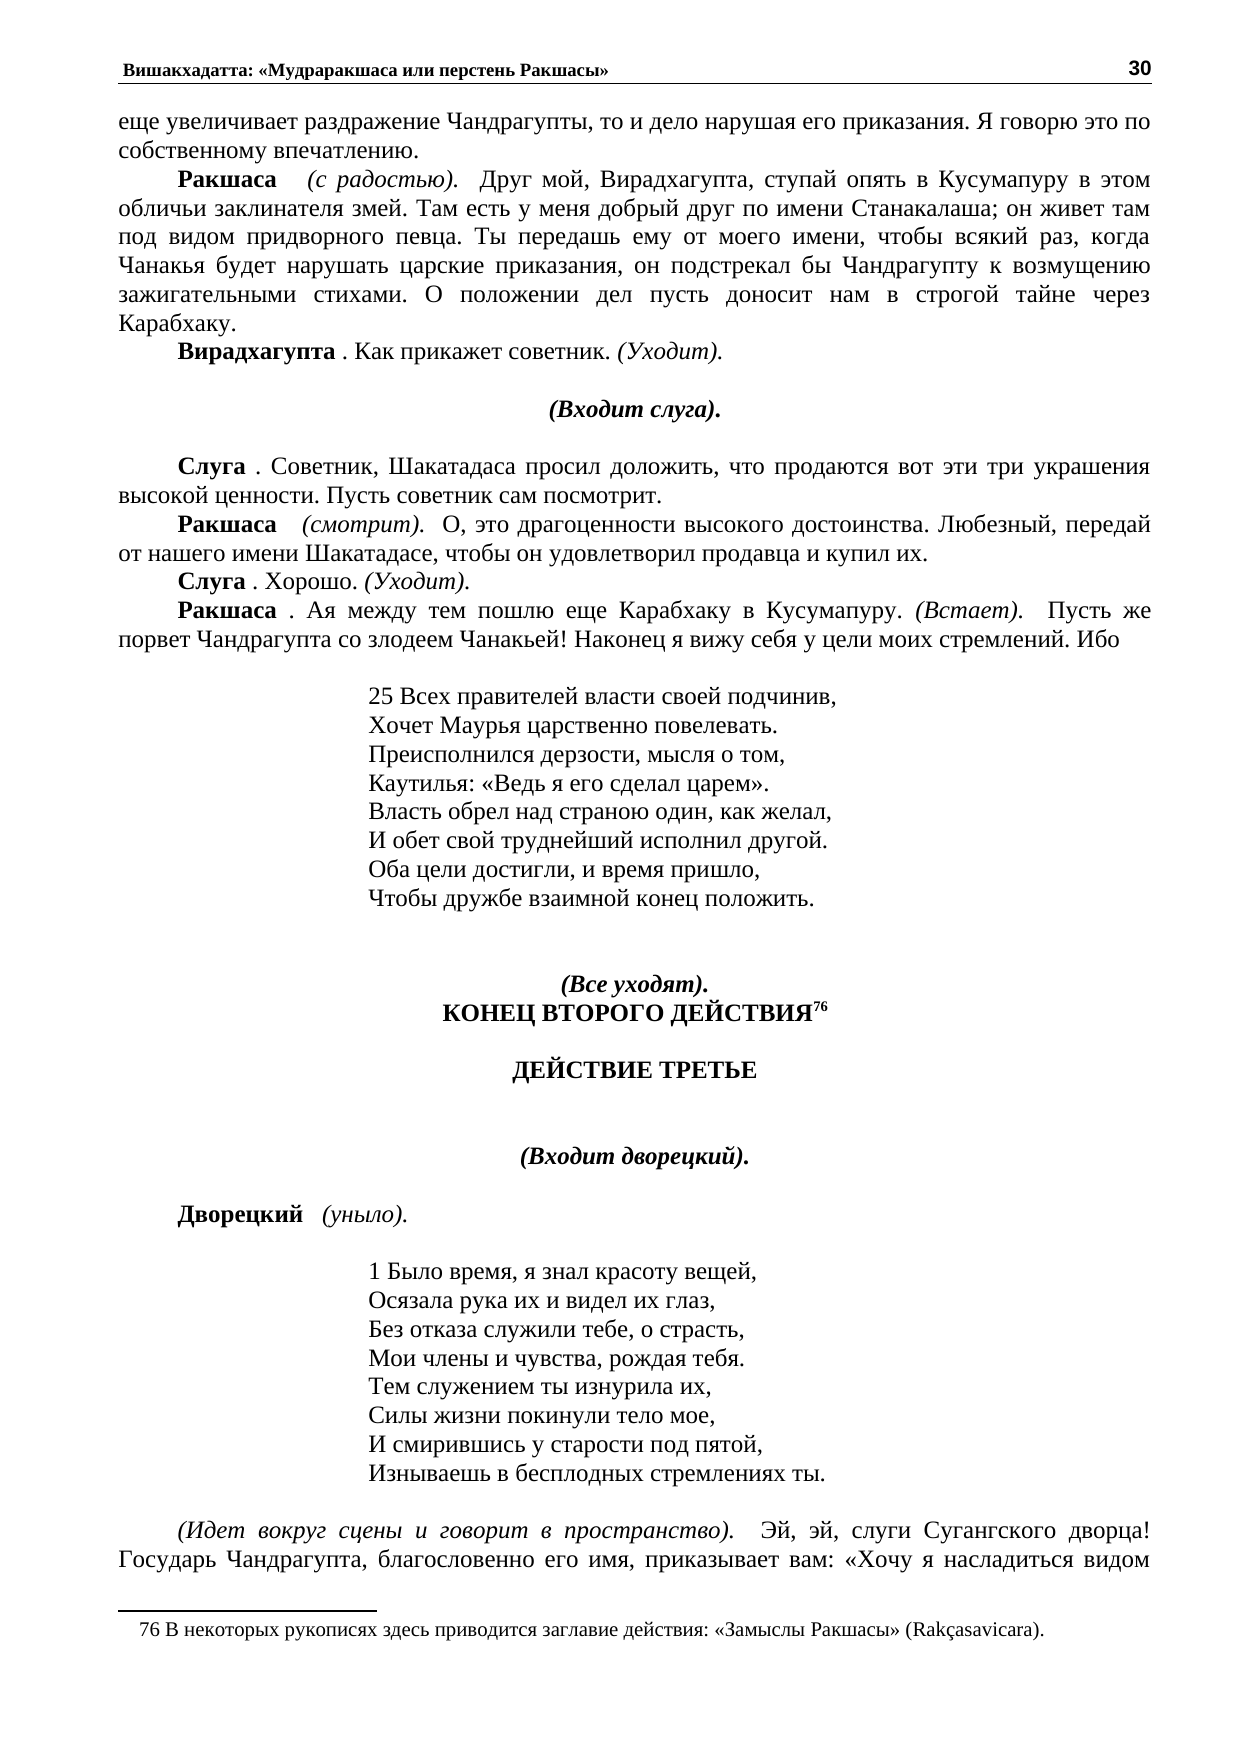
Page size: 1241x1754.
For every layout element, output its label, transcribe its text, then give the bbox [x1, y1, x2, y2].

text Каутилья: «Ведь я его сделал царем». [326, 768, 1089, 796]
subtitle (Все уходят). [118, 969, 1152, 998]
text Осязала рука их и видел их глаз, [326, 1285, 1089, 1314]
text Слуга . Хорошо. (Уходит). [118, 566, 1152, 595]
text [118, 1515, 1152, 1573]
text И обет свой труднейший исполнил другой. [326, 825, 1089, 854]
subtitle КОНЕЦ ВТОРОГО ДЕЙСТВИЯ [118, 998, 1152, 1026]
text Изнываешь в бесплодных стремлениях ты. [326, 1458, 1089, 1486]
text Дворецкий (уныло). [118, 1199, 1152, 1228]
text Ракшаса (с радостью). Друг мой, Вирадхагупта, ступай опять в Кусумапуру в этом обличьи заклинателя змей. Там есть у меня добрый друг по имени Станакалаша; он живет там под видом придворного певца. Ты передашь ему от моего имени, чтобы всякий раз, когда Чанакья будет нарушать царские приказания, он подстрекал бы Чандрагупту к возмущению зажигательными стихами. О положении дел пусть доносит нам в строгой тайне через Карабхаку. [118, 164, 1152, 336]
text Преисполнился дерзости, мысля о том, [326, 739, 1089, 768]
text 1 Было время, я знал красоту вещей, [326, 1256, 1089, 1285]
text Ракшаса . Ая между тем пошлю еще Карабхаку в Кусумапуру. (Встает). Пусть же порвет Чандрагупта со злодеем Чанакьей! Наконец я вижу себя у цели моих стремлений. Ибо [118, 595, 1152, 653]
text Тем служением ты изнурила их, [326, 1371, 1089, 1400]
text Хочет Маурья царственно повелевать. [326, 710, 1089, 739]
text Власть обрел над страною один, как желал, [326, 796, 1089, 825]
text Чтобы дружбе взаимной конец положить. [326, 883, 1089, 911]
text И смирившись у старости под пятой, [326, 1429, 1089, 1458]
text 25 Всех правителей власти своей подчинив, [326, 681, 1089, 710]
subtitle (Входит слуга). [118, 394, 1152, 423]
text Вирадхагупта . Как прикажет советник. (Уходит). [118, 336, 1152, 365]
text Силы жизни покинули тело мое, [326, 1400, 1089, 1429]
subtitle ДЕЙСТВИЕ ТРЕТЬЕ [118, 1055, 1152, 1084]
text Без отказа служили тебе, о страсть, [326, 1314, 1089, 1343]
text Слуга . Советник, Шакатадаса просил доложить, что продаются вот эти три украшения высокой ценности. Пусть советник сам посмотрит. [118, 451, 1152, 509]
text Мои члены и чувства, рождая тебя. [326, 1343, 1089, 1371]
text Ракшаса (смотрит). О, это драгоценности высокого достоинства. Любезный, передай от нашего имени Шакатадасе, чтобы он удовлетворил продавца и купил их. [118, 509, 1152, 566]
subtitle (Входит дворецкий). [118, 1141, 1152, 1170]
text Оба цели достигли, и время пришло, [326, 854, 1089, 883]
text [118, 106, 1152, 164]
